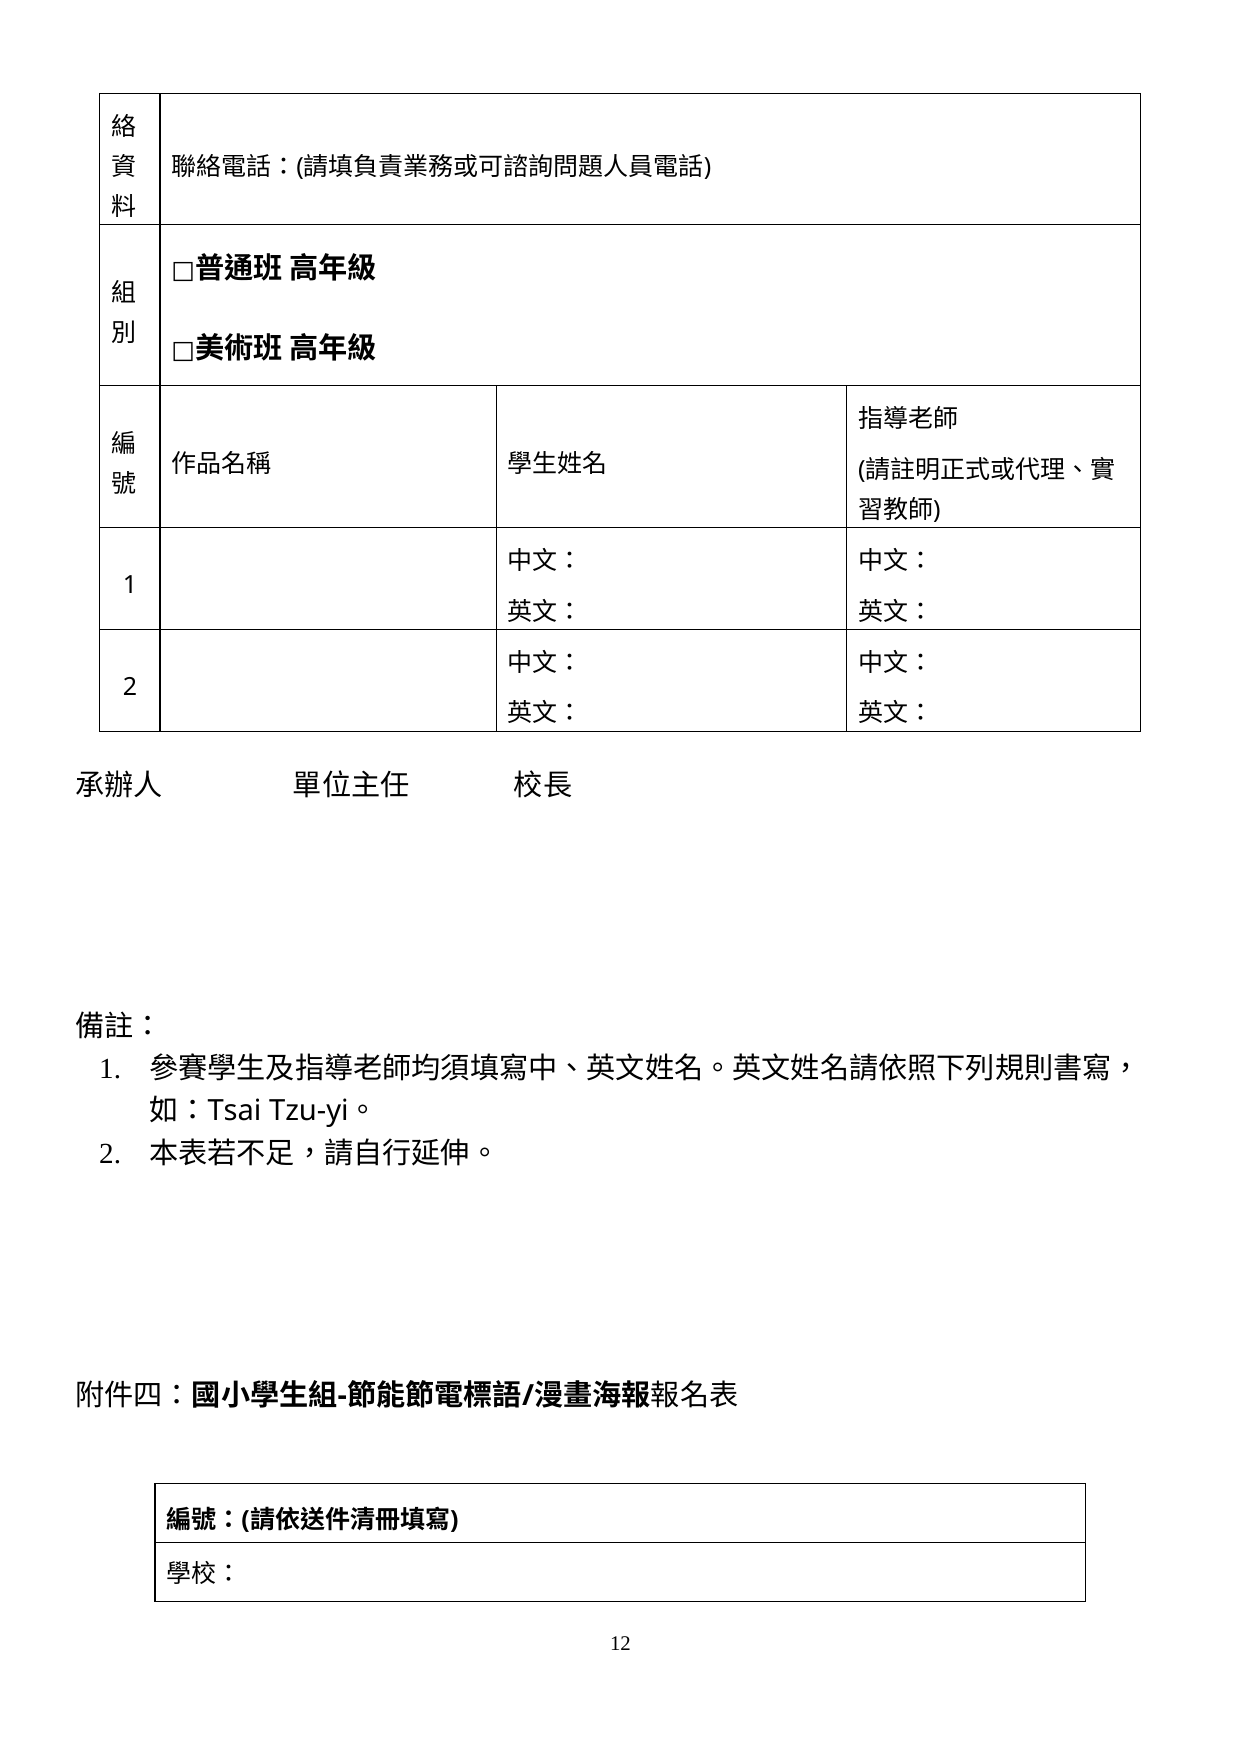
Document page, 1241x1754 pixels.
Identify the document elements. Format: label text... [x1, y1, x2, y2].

table_cell 學生姓名 [497, 386, 846, 527]
table_cell 指導老師 (請註明正式或代理、實習教師) [847, 386, 1140, 527]
table_cell 中文： 英文： [497, 528, 846, 629]
table_cell 聯絡資料 [100, 94, 159, 224]
table_cell □普通班 高年級 □美術班 高年級 [161, 225, 1140, 385]
table_cell 學校： [156, 1543, 1085, 1601]
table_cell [161, 94, 1140, 224]
table_cell [161, 630, 496, 731]
table_cell 組別 [100, 225, 159, 385]
table_header 編號：(請依送件清冊填寫) [156, 1484, 1085, 1542]
table_cell [161, 528, 496, 629]
table_cell 作品名稱 [161, 386, 496, 527]
table_cell 中文： 英文： [847, 630, 1140, 731]
text 附件四：國小學生組-節能節電標語/漫畫海報報名表 [75, 1352, 1165, 1432]
table_cell 1 [100, 528, 159, 629]
text 承辦人 單位主任 校長 [75, 742, 1165, 822]
table_cell 2 [100, 630, 159, 731]
table_cell 中文： 英文： [497, 630, 846, 731]
text 備註： [75, 1002, 1165, 1045]
list 本表若不足，請自行延伸。 [99, 1129, 1165, 1172]
table_cell 中文： 英文： [847, 528, 1140, 629]
table_cell 編號 [100, 386, 159, 527]
list 參賽學生及指導老師均須填寫中、英文姓名。英文姓名請依照下列規則書寫，如：Tsai Tzu-yi。 [99, 1045, 1165, 1129]
